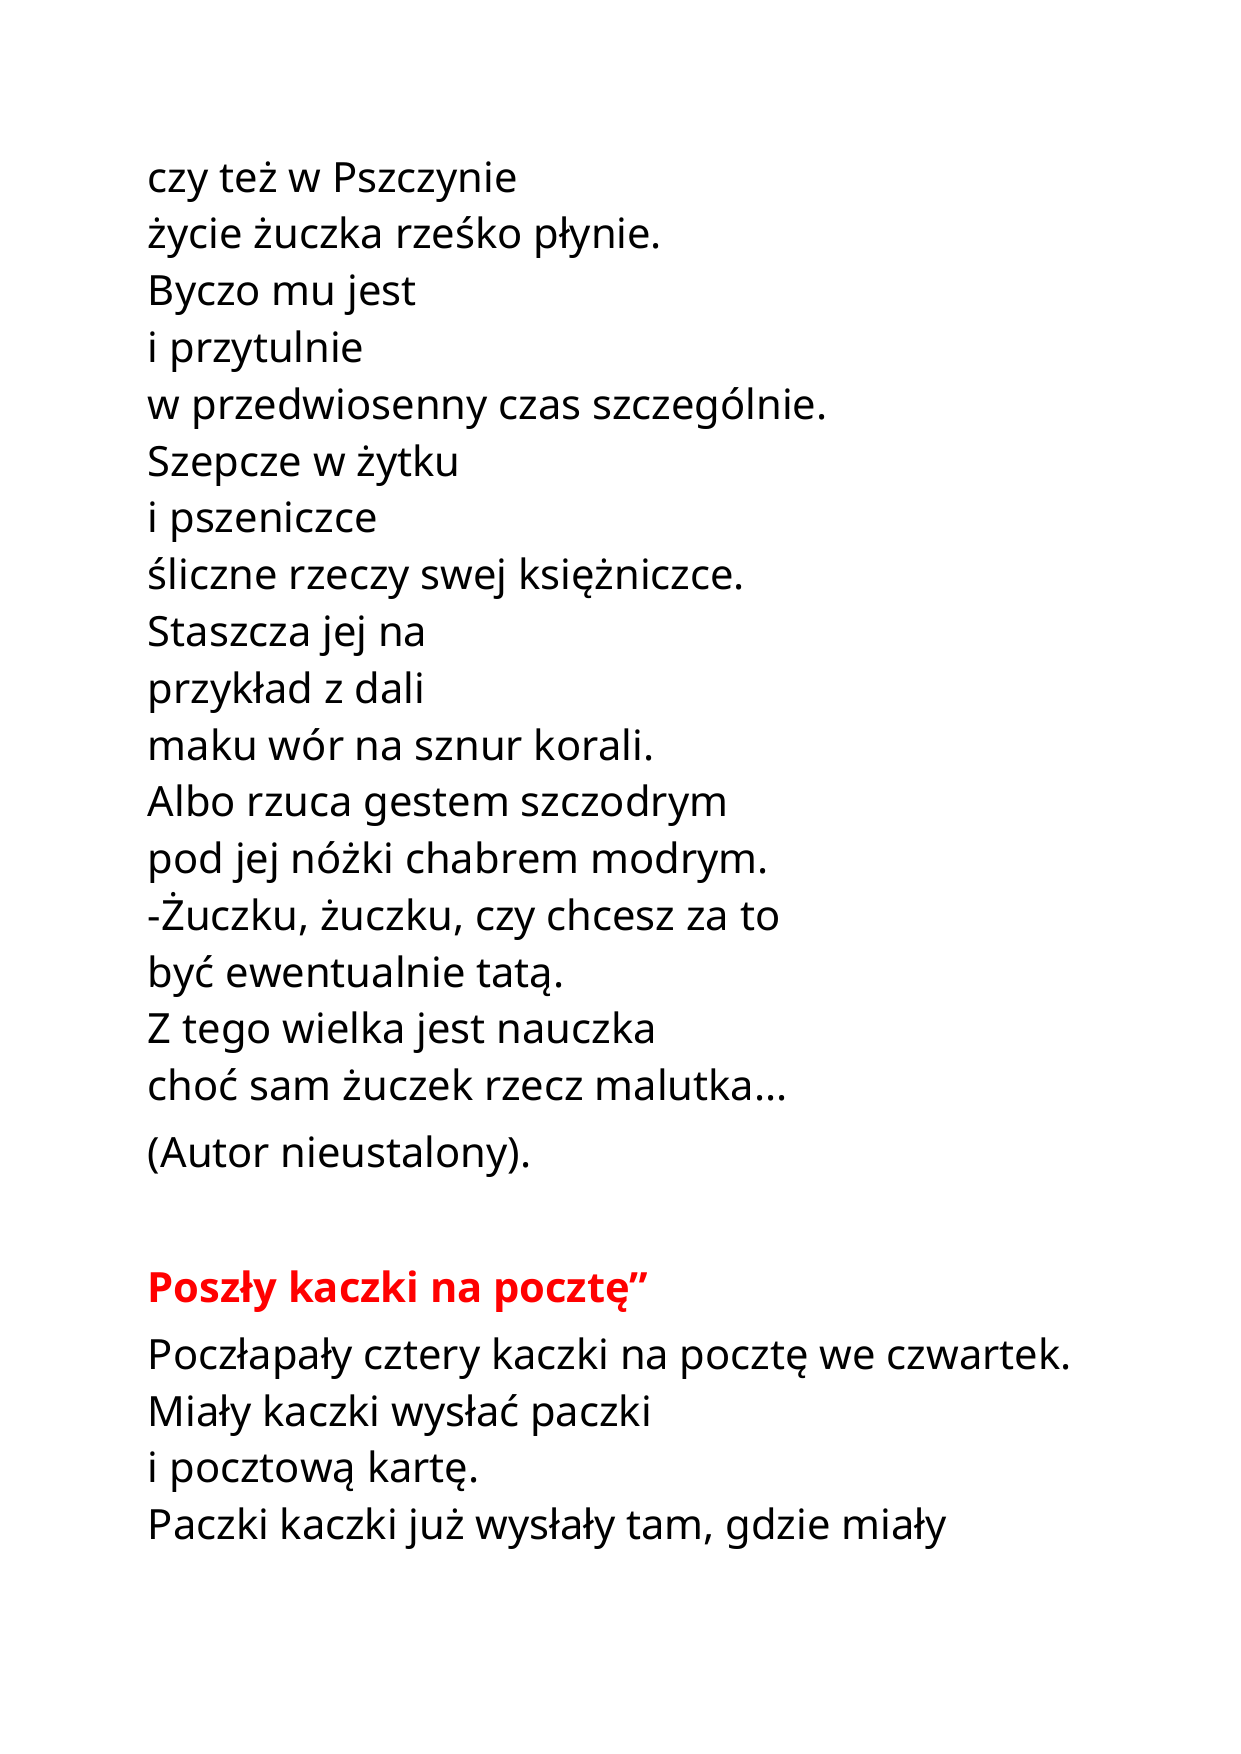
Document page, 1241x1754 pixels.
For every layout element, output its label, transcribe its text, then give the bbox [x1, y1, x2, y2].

text Poszły kaczki na pocztę” [148, 1257, 1093, 1314]
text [148, 148, 1093, 1113]
text (Autor nieustalony). [148, 1123, 1093, 1180]
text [148, 1325, 1093, 1552]
